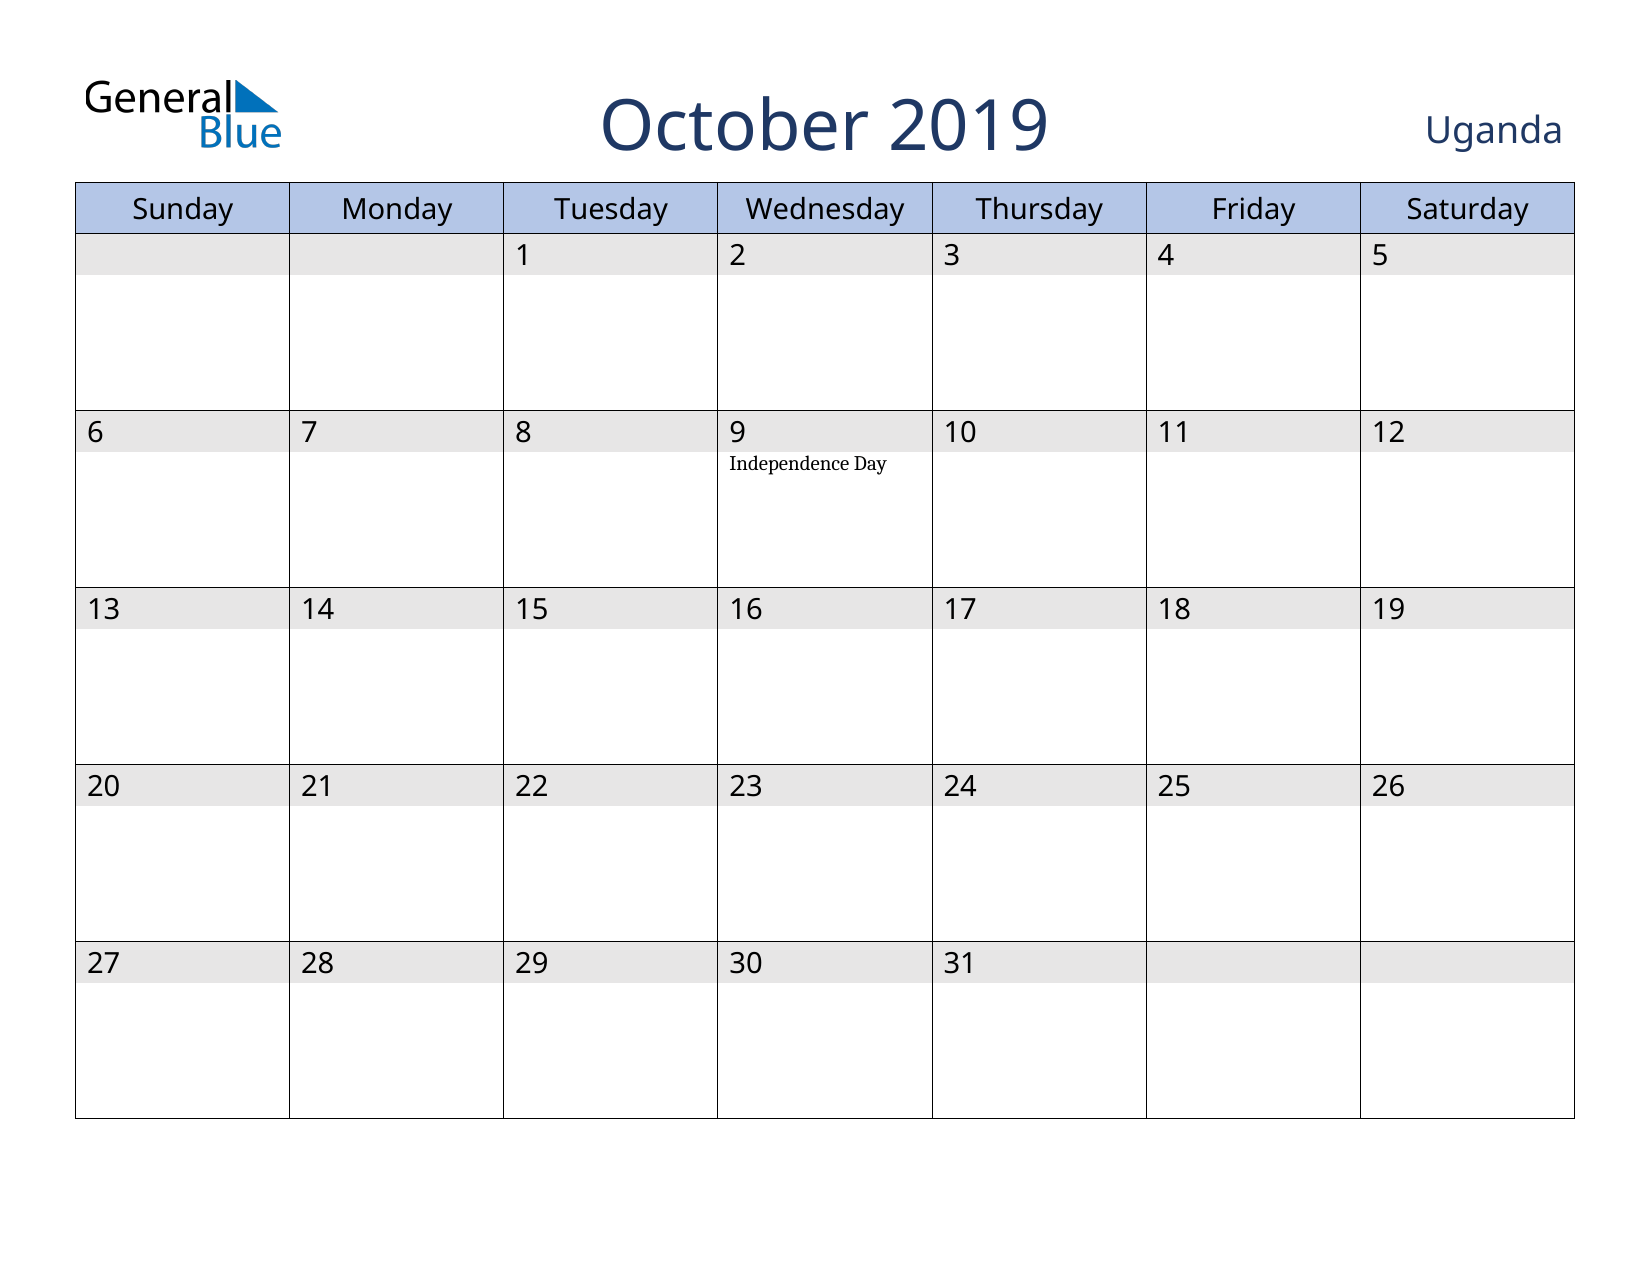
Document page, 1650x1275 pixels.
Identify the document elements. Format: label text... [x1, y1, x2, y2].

table_cell 9 [718, 411, 932, 452]
table_cell 17 [933, 588, 1146, 629]
table_cell 16 [718, 588, 932, 629]
table_cell 24 [933, 765, 1146, 806]
table_cell [1147, 942, 1360, 983]
table_cell Tuesday [504, 183, 717, 233]
table_cell 3 [933, 234, 1146, 275]
table_cell [1361, 942, 1574, 983]
table_cell 2 [718, 234, 932, 275]
table_cell [290, 452, 503, 587]
table_cell [1147, 806, 1360, 941]
table_cell [290, 234, 503, 275]
table_cell 8 [504, 411, 717, 452]
table_cell Friday [1147, 183, 1360, 233]
table_cell [1361, 452, 1574, 587]
table_cell 6 [76, 411, 289, 452]
table_cell 1 [504, 234, 717, 275]
table_cell 25 [1147, 765, 1360, 806]
table_cell Saturday [1361, 183, 1574, 233]
table_cell Thursday [933, 183, 1146, 233]
table_cell [718, 275, 932, 410]
table_cell 11 [1147, 411, 1360, 452]
table_cell 7 [290, 411, 503, 452]
table_cell [933, 452, 1146, 587]
table_cell [1361, 983, 1574, 1118]
table_cell [933, 806, 1146, 941]
table_cell [1147, 452, 1360, 587]
table_cell [1147, 983, 1360, 1118]
table_cell [76, 629, 289, 764]
table_cell [76, 806, 289, 941]
table_cell 28 [290, 942, 503, 983]
table_cell 4 [1147, 234, 1360, 275]
table_cell [1147, 629, 1360, 764]
table_cell [290, 983, 503, 1118]
table_cell [718, 806, 932, 941]
table_cell 27 [76, 942, 289, 983]
table_cell 22 [504, 765, 717, 806]
table_cell 20 [76, 765, 289, 806]
table_cell 31 [933, 942, 1146, 983]
table_cell 23 [718, 765, 932, 806]
table_cell [290, 275, 503, 410]
table_cell [1147, 275, 1360, 410]
table_cell [76, 234, 289, 275]
table_cell 13 [76, 588, 289, 629]
table_cell [504, 629, 717, 764]
table_cell [718, 983, 932, 1118]
table_cell [76, 983, 289, 1118]
table_cell [933, 629, 1146, 764]
table_header Uganda [1146, 75, 1574, 182]
table_cell [1361, 629, 1574, 764]
table_cell 19 [1361, 588, 1574, 629]
table_cell [718, 629, 932, 764]
table_cell [933, 275, 1146, 410]
table_cell [76, 275, 289, 410]
table_cell 14 [290, 588, 503, 629]
table_cell [504, 983, 717, 1118]
table_cell [1361, 275, 1574, 410]
table_cell [504, 275, 717, 410]
table_cell 5 [1361, 234, 1574, 275]
table_cell [76, 452, 289, 587]
table_cell [290, 629, 503, 764]
table_cell 30 [718, 942, 932, 983]
picture [86, 80, 281, 148]
table_cell [504, 452, 717, 587]
table_cell [290, 806, 503, 941]
table_cell Wednesday [718, 183, 932, 233]
table_cell 15 [504, 588, 717, 629]
table_cell 18 [1147, 588, 1360, 629]
table_header [76, 75, 503, 182]
table_cell Sunday [76, 183, 289, 233]
table_cell 10 [933, 411, 1146, 452]
table_cell 21 [290, 765, 503, 806]
table_cell 26 [1361, 765, 1574, 806]
table_cell Monday [290, 183, 503, 233]
table_header October 2019 [504, 75, 1146, 182]
table_cell 12 [1361, 411, 1574, 452]
table_cell 29 [504, 942, 717, 983]
table_cell [1361, 806, 1574, 941]
table_cell [504, 806, 717, 941]
table_cell [933, 983, 1146, 1118]
table_cell Independence Day [718, 452, 932, 587]
